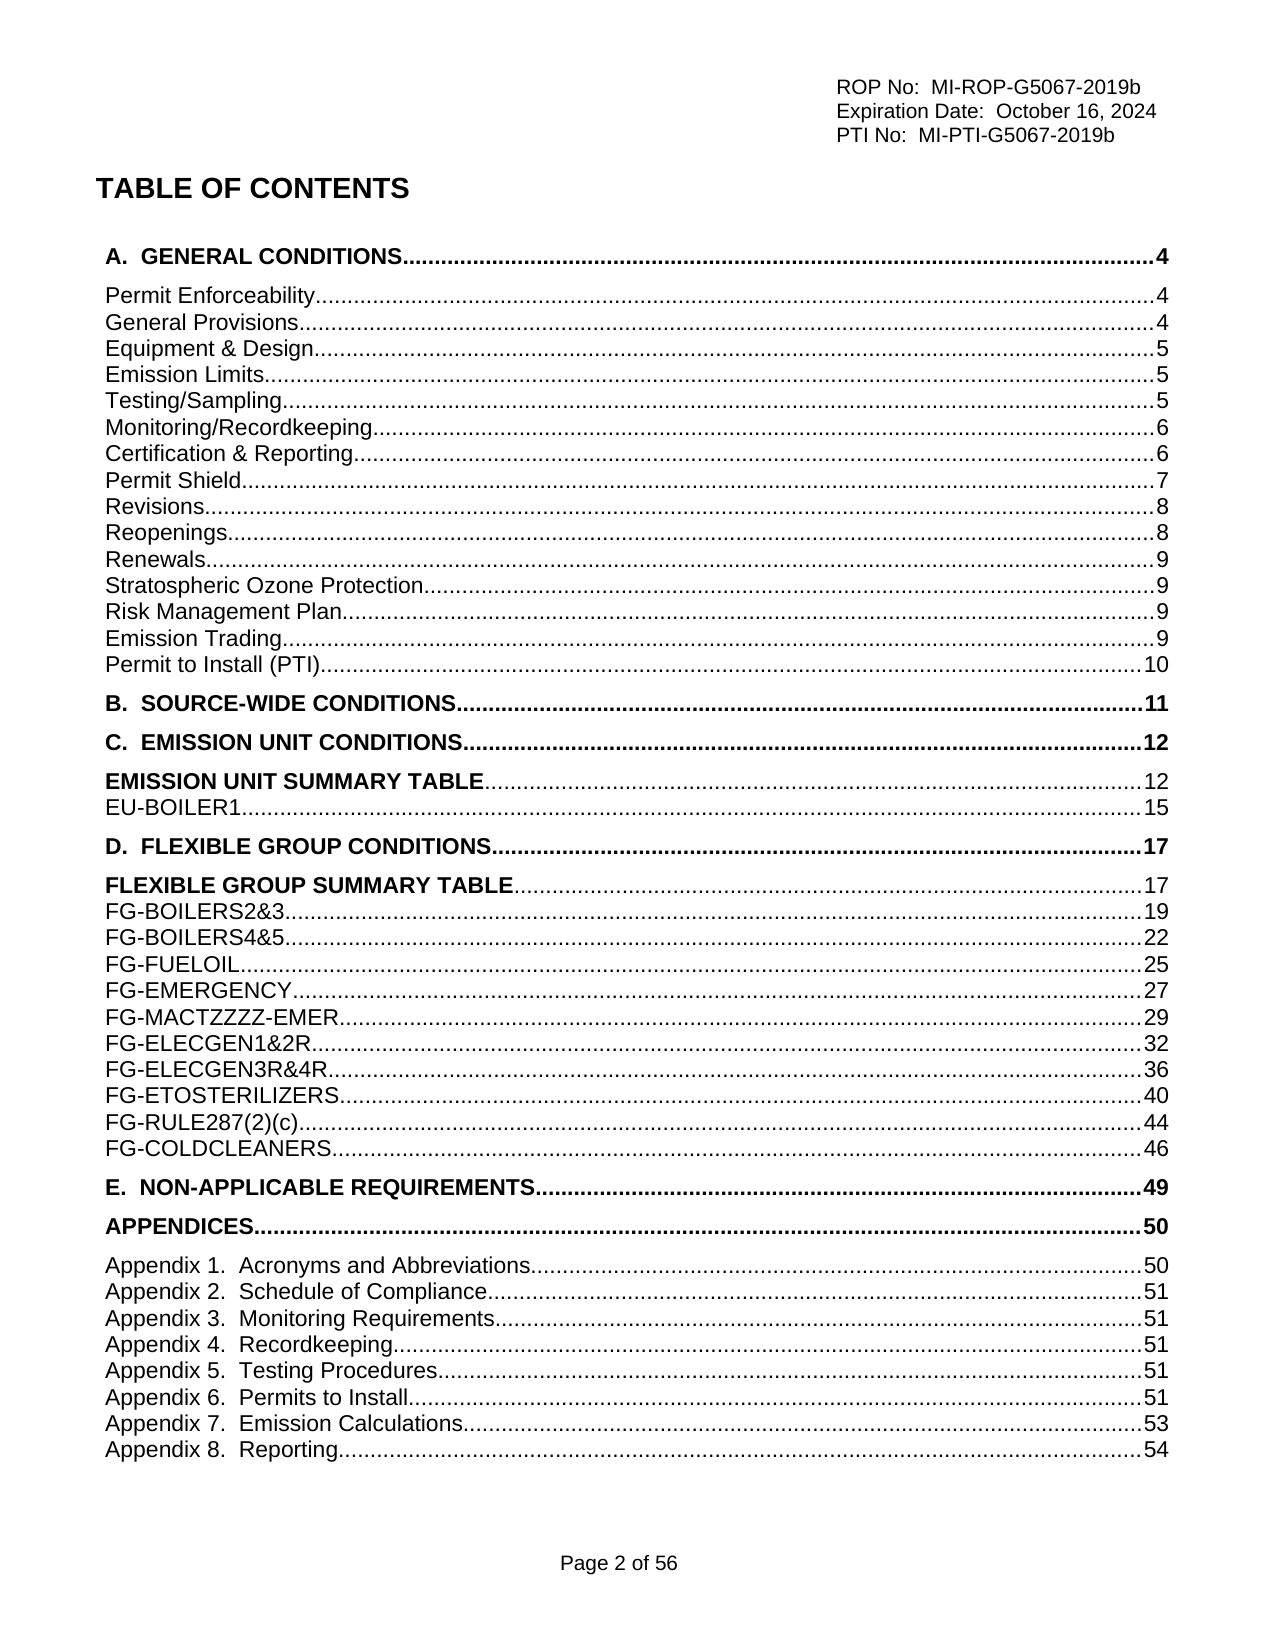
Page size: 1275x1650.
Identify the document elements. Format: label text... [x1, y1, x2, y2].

text Risk Management Plan 9 [105, 598, 1170, 625]
text Certification & Reporting 6 [105, 440, 1170, 467]
text Testing/Sampling 5 [105, 387, 1170, 414]
text Permit Shield 7 [105, 467, 1170, 493]
text Appendix 1. Acronyms and Abbreviations 50 [105, 1252, 1170, 1278]
text FG-FUELOIL 25 [105, 951, 1170, 977]
text FG-RULE287(2)(c) 44 [105, 1109, 1170, 1135]
text APPENDICES 50 [105, 1213, 1170, 1239]
text Stratospheric Ozone Protection 9 [105, 572, 1170, 598]
text Renewals 9 [105, 546, 1170, 572]
text B. SOURCE-WIDE CONDITIONS 11 [105, 690, 1170, 716]
text FG-ELECGEN3R&4R 36 [105, 1056, 1170, 1082]
text Appendix 7. Emission Calculations 53 [105, 1410, 1170, 1436]
text EMISSION UNIT SUMMARY TABLE 12 [105, 768, 1170, 794]
text FG-COLDCLEANERS 46 [105, 1135, 1170, 1162]
text A. GENERAL CONDITIONS 4 [105, 243, 1170, 269]
text Revisions 8 [105, 493, 1170, 519]
text FG-BOILERS4&5 22 [105, 924, 1170, 951]
text FG-BOILERS2&3 19 [105, 898, 1170, 924]
text EU-BOILER1 15 [105, 794, 1170, 820]
text Emission Limits 5 [105, 361, 1170, 387]
text Appendix 2. Schedule of Compliance 51 [105, 1278, 1170, 1304]
text Appendix 3. Monitoring Requirements 51 [105, 1304, 1170, 1331]
text General Provisions 4 [105, 308, 1170, 335]
text Appendix 5. Testing Procedures 51 [105, 1357, 1170, 1383]
text FG-MACTZZZZ-EMER 29 [105, 1003, 1170, 1030]
text FLEXIBLE GROUP SUMMARY TABLE 17 [105, 872, 1170, 898]
text Emission Trading 9 [105, 625, 1170, 651]
text Monitoring/Recordkeeping 6 [105, 414, 1170, 440]
text Appendix 8. Reporting 54 [105, 1436, 1170, 1463]
text Permit to Install (PTI) 10 [105, 651, 1170, 677]
text FG-ELECGEN1&2R 32 [105, 1030, 1170, 1056]
text Equipment & Design 5 [105, 335, 1170, 361]
text Reopenings 8 [105, 519, 1170, 546]
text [96, 171, 1170, 204]
text Appendix 4. Recordkeeping 51 [105, 1331, 1170, 1357]
text Appendix 6. Permits to Install 51 [105, 1383, 1170, 1410]
text D. FLEXIBLE GROUP CONDITIONS 17 [105, 833, 1170, 859]
text FG-ETOSTERILIZERS 40 [105, 1082, 1170, 1109]
text Permit Enforceability 4 [105, 282, 1170, 308]
text C. EMISSION UNIT CONDITIONS 12 [105, 729, 1170, 755]
text FG-EMERGENCY 27 [105, 977, 1170, 1003]
text E. NON-APPLICABLE REQUIREMENTS 49 [105, 1174, 1170, 1200]
